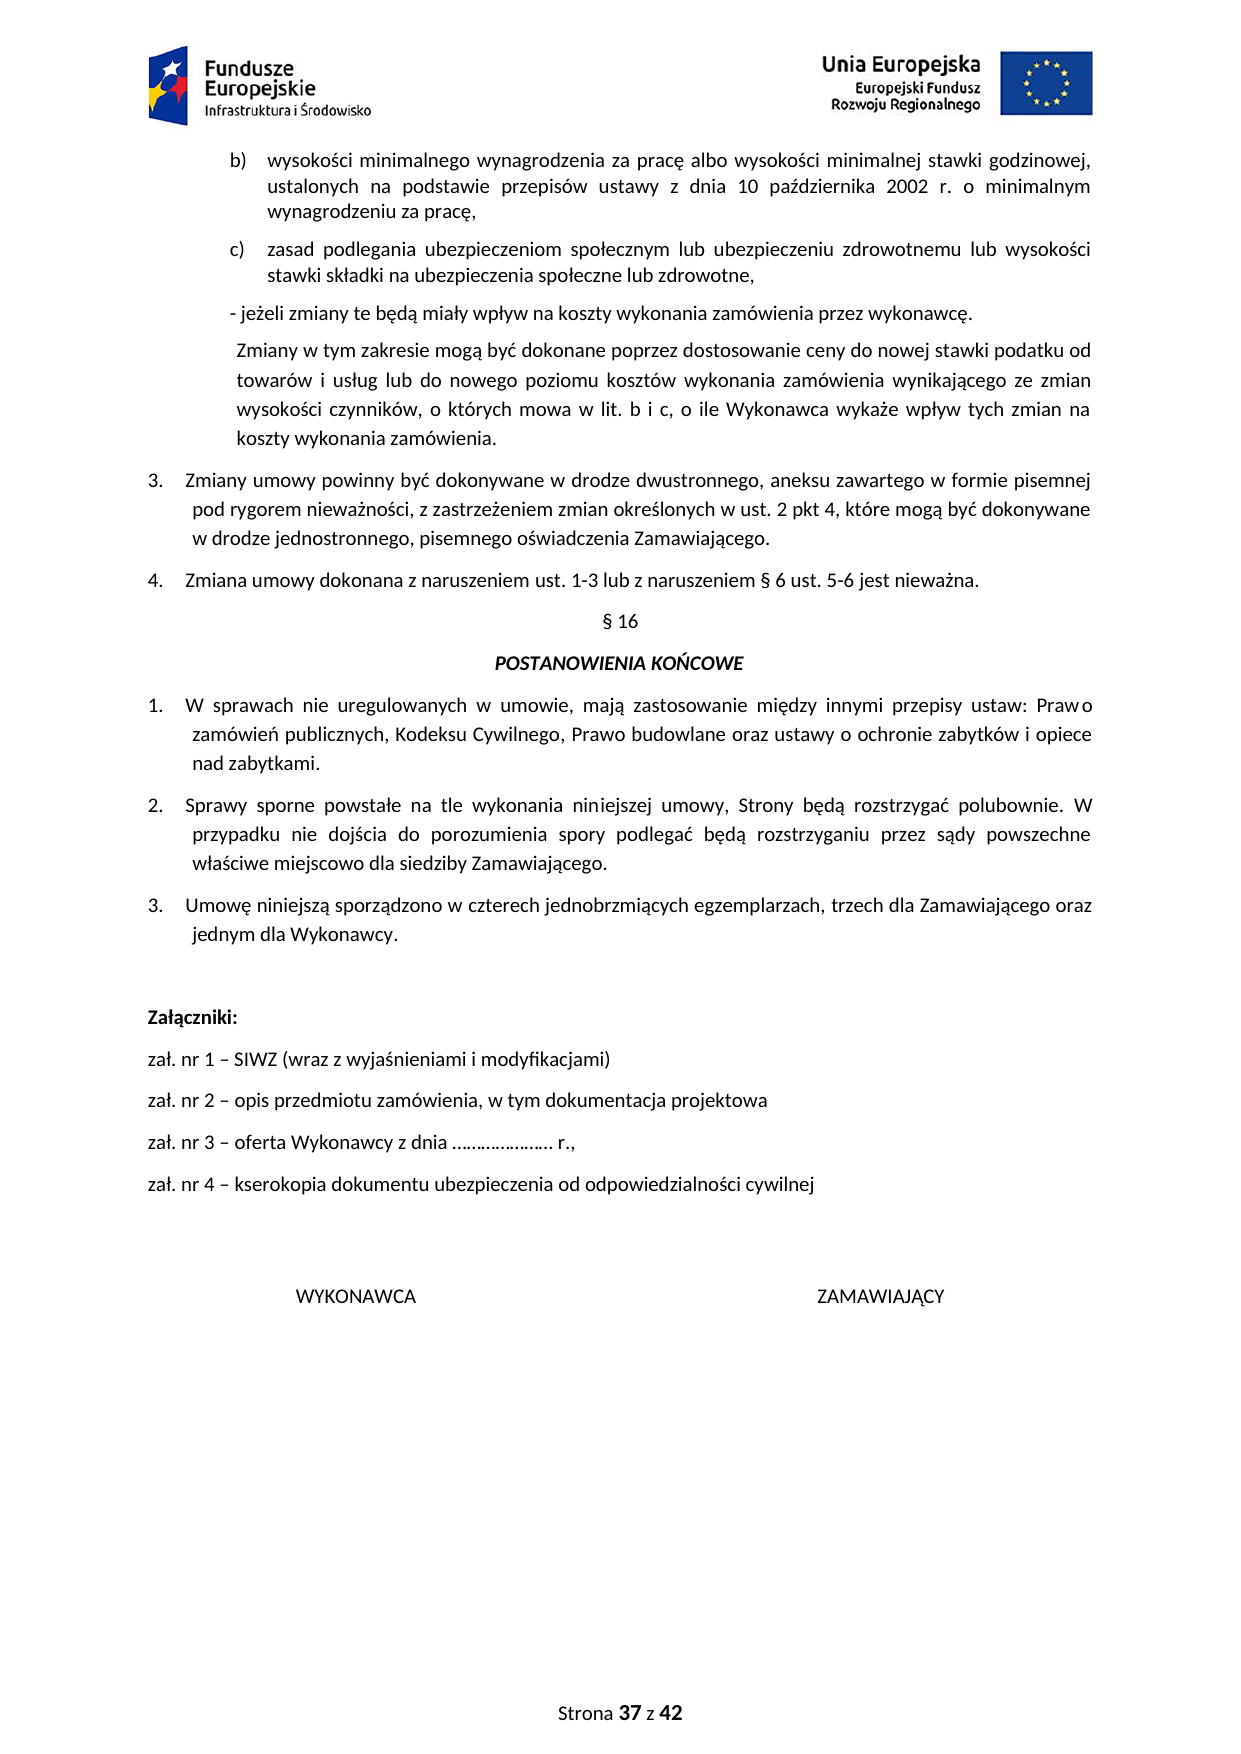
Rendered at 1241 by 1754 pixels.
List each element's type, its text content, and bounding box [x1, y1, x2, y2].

text Załączniki: [148, 1004, 1092, 1030]
list Sprawy sporne powstałe na tle wykonania niniejszej umowy, Strony będą rozstrzygać polubownie. W przypadku nie dojścia do porozumienia spory podlegać będą rozstrzyganiu przez sądy powszechne właściwe miejscowo dla siedziby Zamawiającego. [148, 792, 1092, 876]
text zał. nr 3 – oferta Wykonawcy z dnia ………………… r., [148, 1129, 1092, 1155]
list zasad podlegania ubezpieczeniom społecznym lub ubezpieczeniu zdrowotnemu lub wysokości stawki składki na ubezpieczenia społeczne lub zdrowotne, [229, 236, 1092, 287]
list wysokości minimalnego wynagrodzenia za pracę albo wysokości minimalnej stawki godzinowej, ustalonych na podstawie przepisów ustawy z dnia 10 października 2002 r. o minimalnym wynagrodzeniu za pracę, [229, 148, 1092, 224]
text § 16 [148, 608, 1092, 634]
picture [148, 28, 1093, 135]
list Zmiana umowy dokonana z naruszeniem ust. 1-3 lub z naruszeniem § 6 ust. 5-6 jest nieważna. [148, 567, 1092, 592]
text Zmiany w tym zakresie mogą być dokonane poprzez dostosowanie ceny do nowej stawki podatku od towarów i usług lub do nowego poziomu kosztów wykonania zamówienia wynikającego ze zmian wysokości czynników, o których mowa w lit. b i c, o ile Wykonawca wykaże wpływ tych zmian na koszty wykonania zamówienia. [236, 338, 1092, 451]
text WYKONAWCA ZAMAWIAJĄCY [148, 1283, 1092, 1309]
text - jeżeli zmiany te będą miały wpływ na koszty wykonania zamówienia przez wykonawcę. [229, 300, 1092, 325]
list Umowę niniejszą sporządzono w czterech jednobrzmiących egzemplarzach, trzech dla Zamawiającego oraz jednym dla Wykonawcy. [148, 892, 1092, 946]
list W sprawach nie uregulowanych w umowie, mają zastosowanie między innymi przepisy ustaw: Prawo zamówień publicznych, Kodeksu Cywilnego, Prawo budowlane oraz ustawy o ochronie zabytków i opiece nad zabytkami. [148, 692, 1092, 776]
list Zmiany umowy powinny być dokonywane w drodze dwustronnego, aneksu zawartego w formie pisemnej pod rygorem nieważności, z zastrzeżeniem zmian określonych w ust. 2 pkt 4, które mogą być dokonywane w drodze jednostronnego, pisemnego oświadczenia Zamawiającego. [148, 467, 1092, 551]
text POSTANOWIENIA KOŃCOWE [148, 650, 1092, 676]
text zał. nr 4 – kserokopia dokumentu ubezpieczenia od odpowiedzialności cywilnej [148, 1171, 1092, 1196]
text zał. nr 1 – SIWZ (wraz z wyjaśnieniami i modyfikacjami) [148, 1046, 1092, 1071]
text zał. nr 2 – opis przedmiotu zamówienia, w tym dokumentacja projektowa [148, 1088, 1092, 1113]
